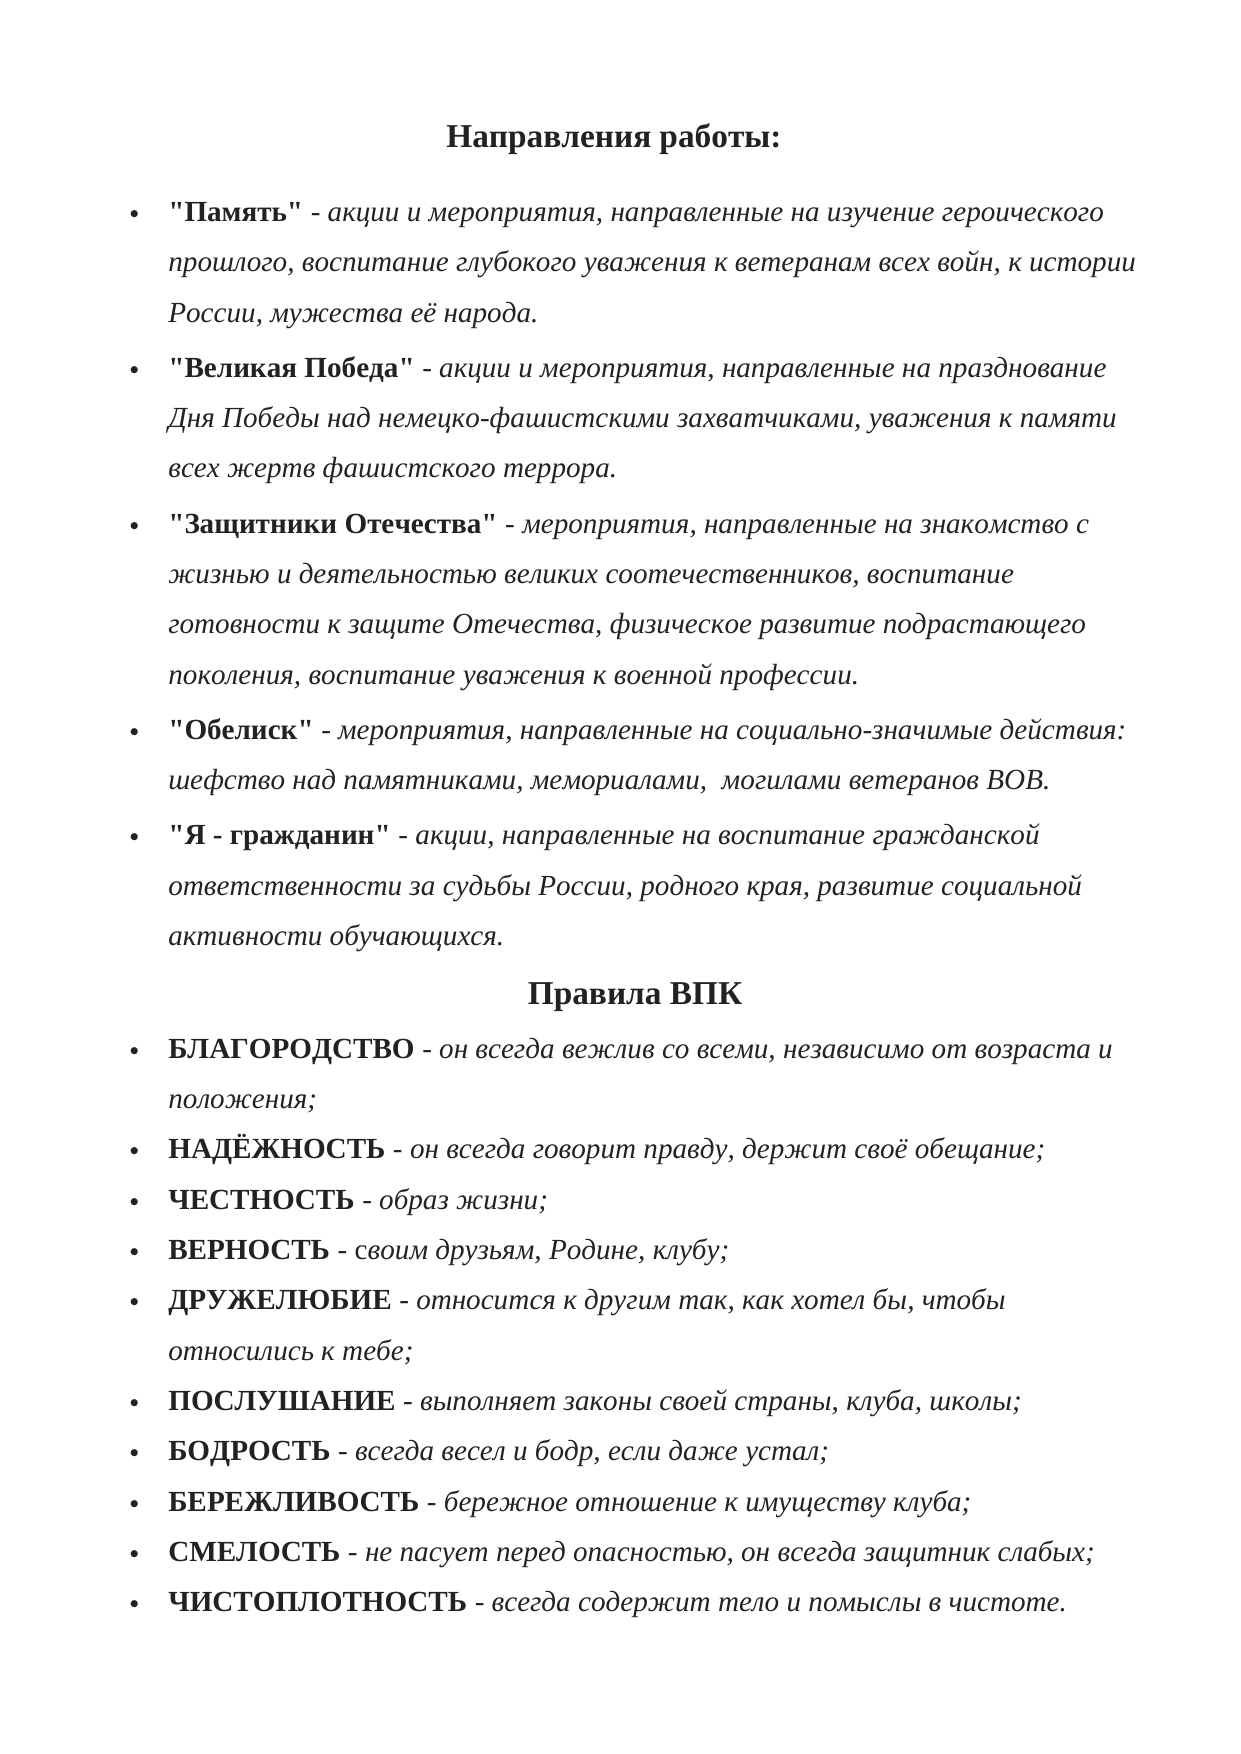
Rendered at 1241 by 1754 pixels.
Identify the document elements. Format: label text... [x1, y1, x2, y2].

list "Я - гражданин" - акции, направленные на воспитание гражданской ответственности за судьбы России, родного края, развитие социальной активности обучающихся. [131, 817, 1152, 952]
text Направления работы: [118, 116, 1152, 154]
list БОДРОСТЬ - всегда весел и бодр, если даже устал; [131, 1433, 1152, 1467]
list ЧИСТОПЛОТНОСТЬ - всегда содержит тело и помыслы в чистоте. [131, 1584, 1152, 1618]
list ЧЕСТНОСТЬ - образ жизни; [131, 1182, 1152, 1215]
list ПОСЛУШАНИЕ - выполняет законы своей страны, клуба, школы; [131, 1383, 1152, 1417]
list БЕРЕЖЛИВОСТЬ - бережное отношение к имуществу клуба; [131, 1484, 1152, 1517]
list "Память" - акции и мероприятия, направленные на изучение героического прошлого, воспитание глубокого уважения к ветеранам всех войн, к истории России, мужества её народа. [131, 194, 1152, 328]
list СМЕЛОСТЬ - не пасует перед опасностью, он всегда защитник слабых; [131, 1534, 1152, 1567]
list ВЕРНОСТЬ - своим друзьям, Родине, клубу; [131, 1232, 1152, 1266]
list ДРУЖЕЛЮБИЕ - относится к другим так, как хотел бы, чтобы относились к тебе; [131, 1282, 1152, 1366]
list "Обелиск" - мероприятия, направленные на социально-значимые действия: шефство над памятниками, мемориалами, могилами ветеранов ВОВ. [131, 712, 1152, 796]
text Правила ВПК [118, 973, 1152, 1012]
list НАДЁЖНОСТЬ - он всегда говорит правду, держит своё обещание; [131, 1131, 1152, 1165]
list "Великая Победа" - акции и мероприятия, направленные на празднование Дня Победы над немецко-фашистскими захватчиками, уважения к памяти всех жертв фашистского террора. [131, 350, 1152, 484]
list "Защитники Отечества" - мероприятия, направленные на знакомство с жизнью и деятельностью великих соотечественников, воспитание готовности к защите Отечества, физическое развитие подрастающего поколения, воспитание уважения к военной профессии. [131, 506, 1152, 690]
list БЛАГОРОДСТВО - он всегда вежлив со всеми, независимо от возраста и положения; [131, 1031, 1152, 1115]
